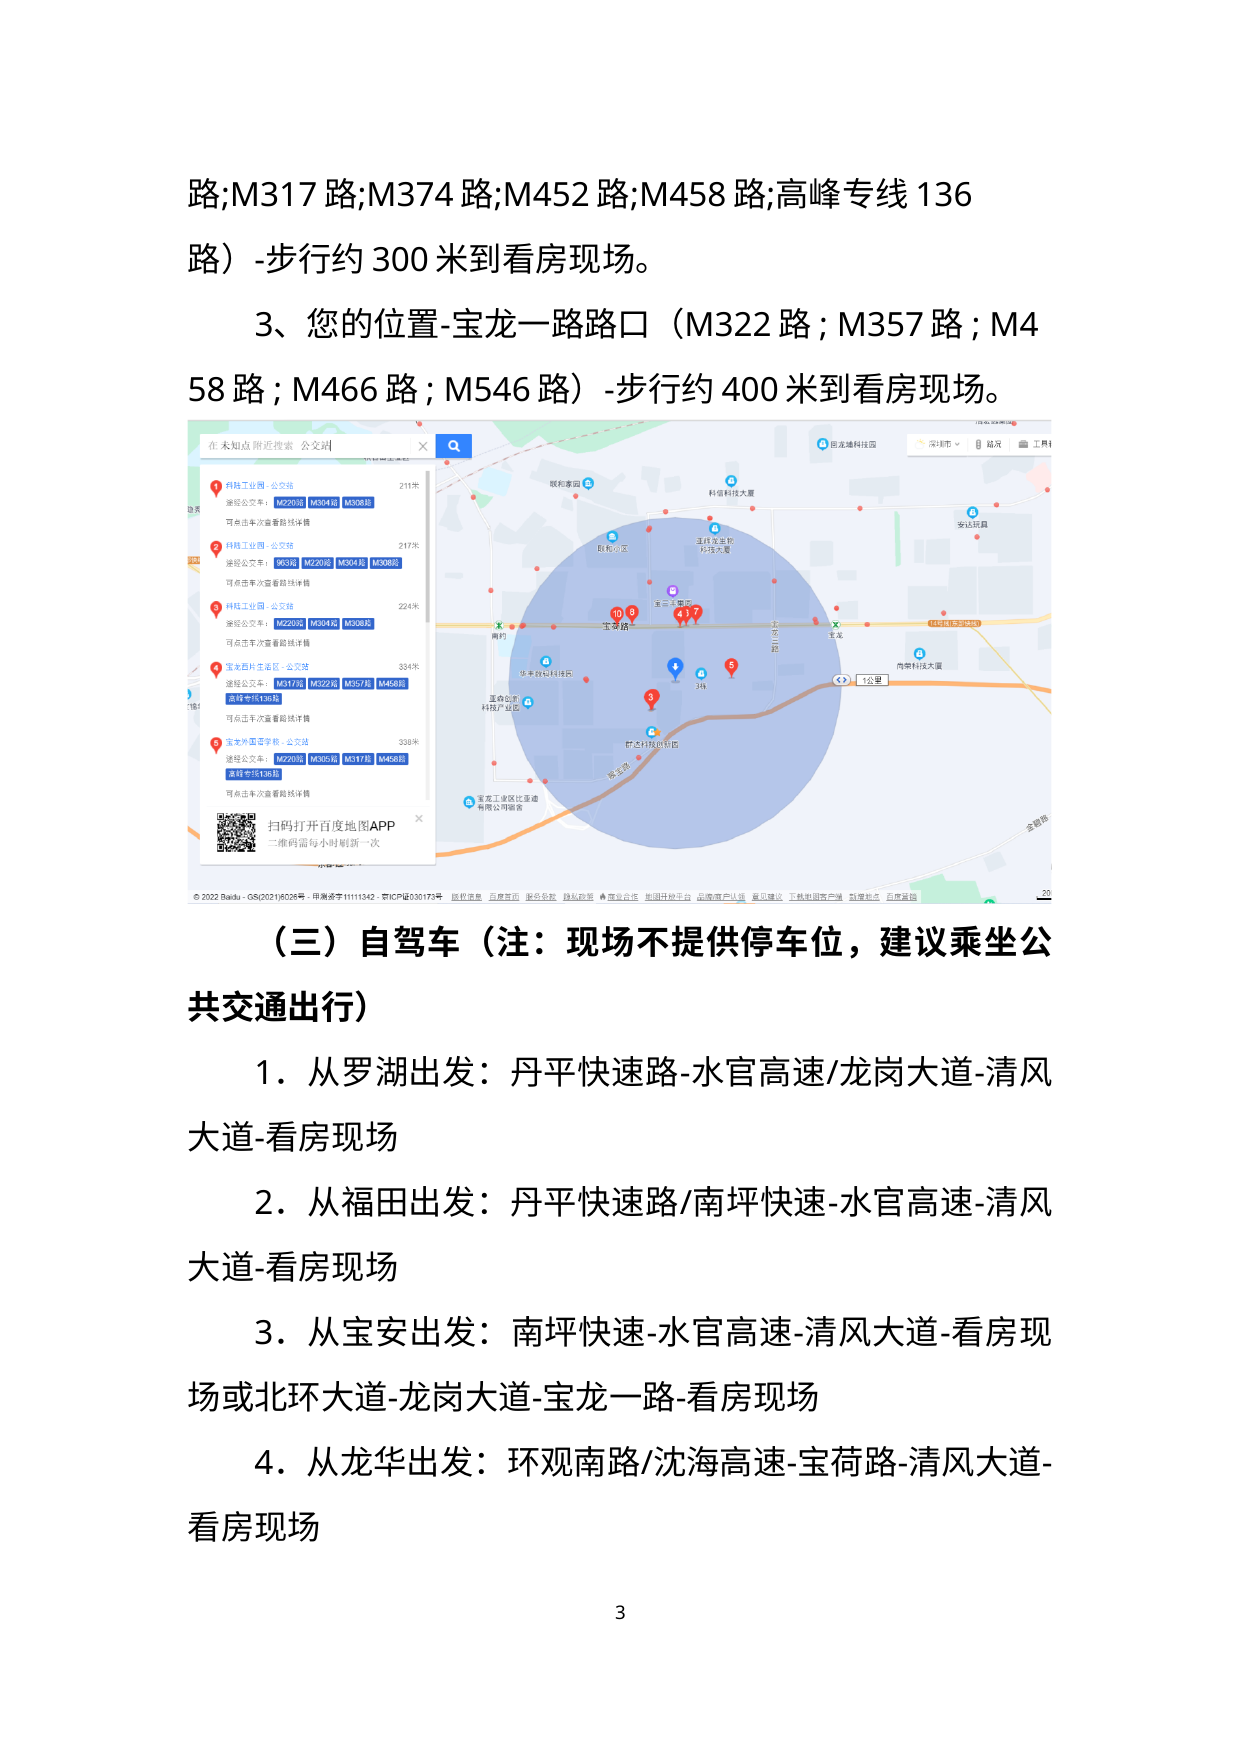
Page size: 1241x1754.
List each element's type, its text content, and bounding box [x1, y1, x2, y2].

text 3、您的位置-宝龙一路路口（M322路 ; M357路 ; M458路 ; M466路 ; M546路）-步行约400米到看房现场。 [187, 290, 1053, 420]
text （三）自驾车（注：现场不提供停车位，建议乘坐公共交通出行） [187, 907, 1053, 1037]
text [187, 160, 1053, 290]
text 3．从宝安出发：南坪快速-水官高速-清风大道-看房现场或北环大道-龙岗大道-宝龙一路-看房现场 [187, 1297, 1053, 1427]
text 2．从福田出发：丹平快速路/南坪快速-水官高速-清风大道-看房现场 [187, 1167, 1053, 1297]
picture [187, 419, 1052, 904]
text 1．从罗湖出发：丹平快速路-水官高速/龙岗大道-清风大道-看房现场 [187, 1037, 1053, 1167]
text 4．从龙华出发：环观南路/沈海高速-宝荷路-清风大道-看房现场 [187, 1427, 1053, 1557]
